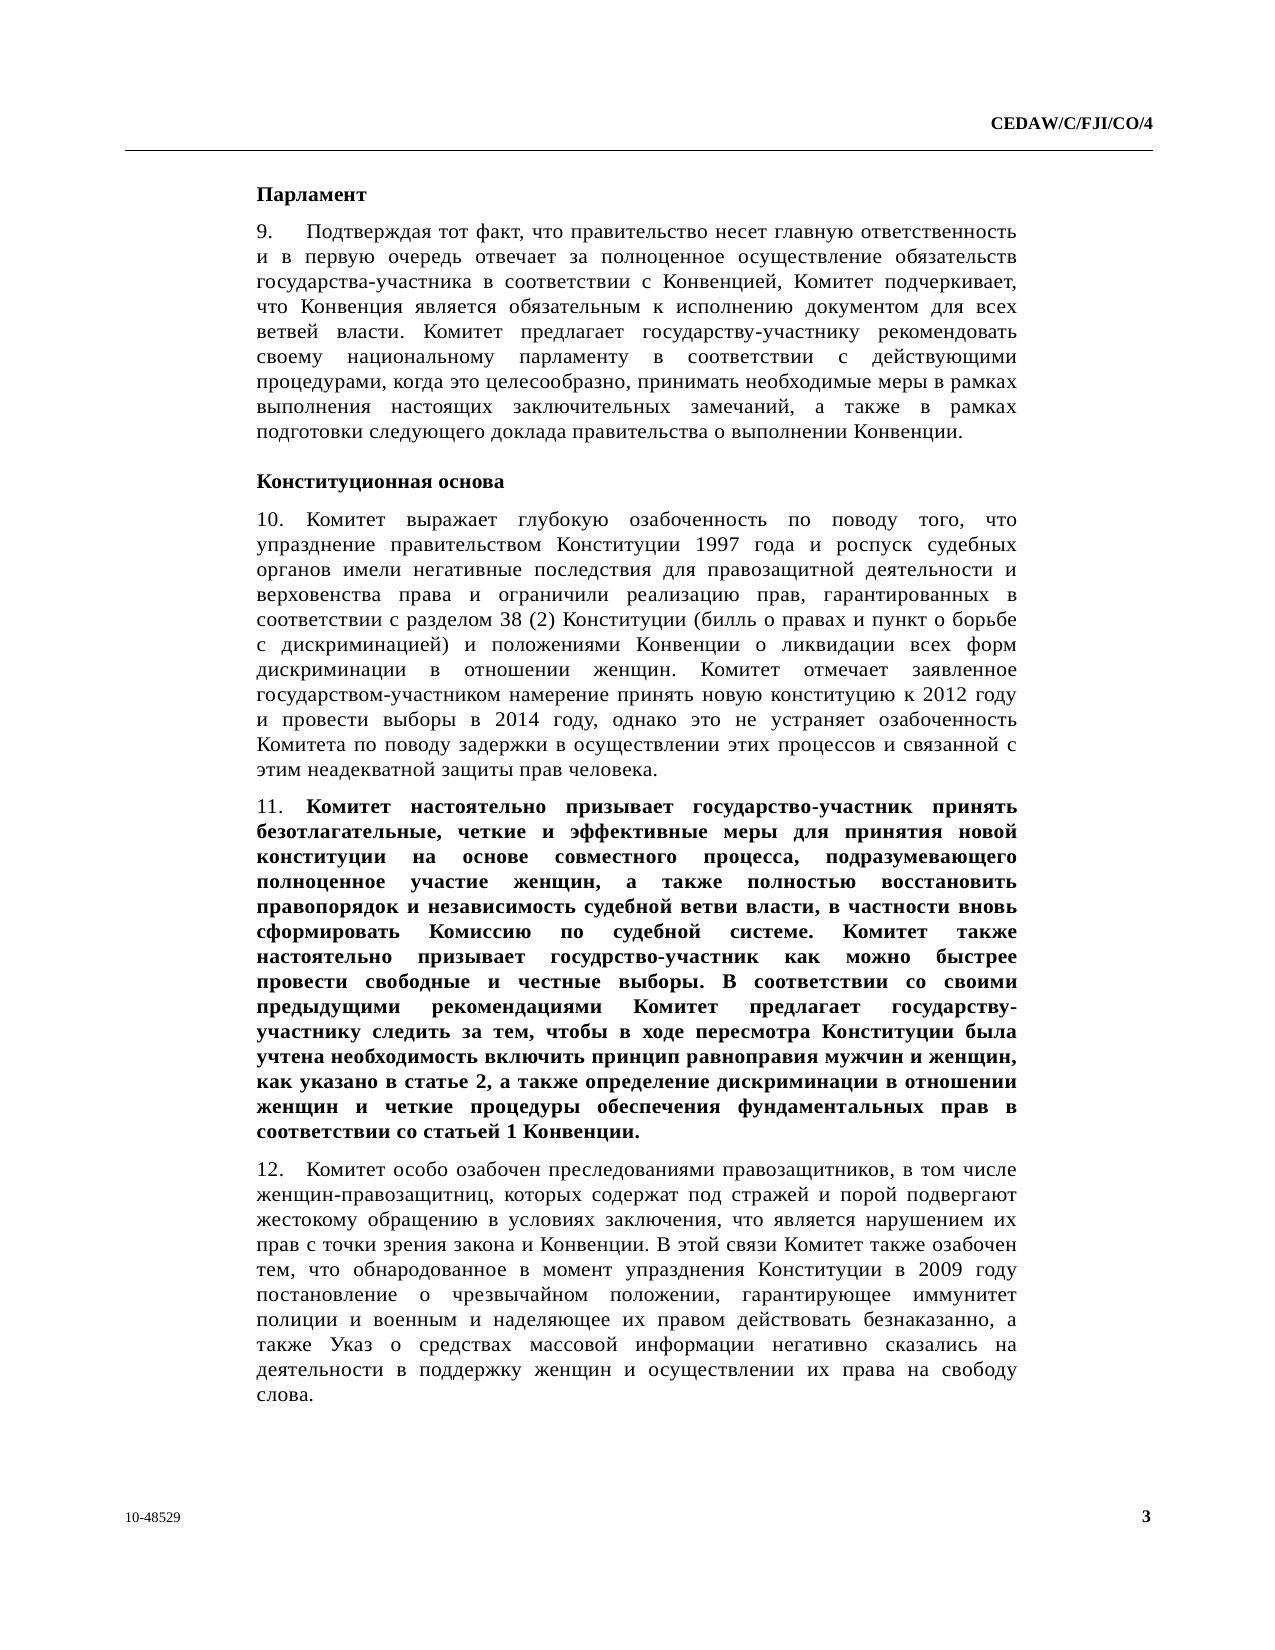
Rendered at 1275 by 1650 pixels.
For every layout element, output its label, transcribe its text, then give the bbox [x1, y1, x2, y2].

text 12. Комитет особо озабочен преследованиями правозащитников, в том числе женщин-правозащитниц, которых содержат под стражей и порой подвергают жестокому обращению в условиях заключения, что является нарушением их прав с точки зрения закона и Конвенции. В этой связи Комитет также озабочен тем, что обнародованное в момент упразднения Конституции в 2009 году постановление о чрезвычайном положении, гарантирующее иммунитет полиции и военным и наделяющее их правом действовать безнаказанно, а также Указ о средствах массовой информации негативно сказались на деятельности в поддержку женщин и осуществлении их права на свободу слова. [256, 1156, 1018, 1406]
text 11. Комитет настоятельно призывает государство-участник принять безотлагательные, четкие и эффективные меры для принятия новой конституции на основе совместного процесса, подразумевающего полноценное участие женщин, а также полностью восстановить правопорядок и независимость судебной ветви власти, в частности вновь сформировать Комиссию по судебной системе. Комитет также настоятельно призывает госудрство-участник как можно быстрее провести свободные и честные выборы. В соответствии со своими предыдущими рекомендациями Комитет предлагает государству-участнику следить за тем, чтобы в ходе пересмотра Конституции была учтена необходимость включить принцип равноправия мужчин и женщин, как указано в статье 2, а также определение дискриминации в отношении женщин и четкие процедуры обеспечения фундаментальных прав в соответствии со статьей 1 Конвенции. [256, 794, 1018, 1144]
text 10. Комитет выражает глубокую озабоченность по поводу того, что упразднение правительством Конституции 1997 года и роспуск судебных органов имели негативные последствия для правозащитной деятельности и верховенства права и ограничили реализацию прав, гарантированных в соответствии с разделом 38 (2) Конституции (билль о правах и пункт о борьбе с дискриминацией) и положениями Конвенции о ликвидации всех форм дискриминации в отношении женщин. Комитет отмечает заявленное государством-участником намерение принять новую конституцию к 2012 году и провести выборы в 2014 году, однако это не устраняет озабоченность Комитета по поводу задержки в осуществлении этих процессов и связанной с этим неадекватной защиты прав человека. [256, 506, 1018, 781]
text Парламент [124, 181, 1019, 206]
text Конституционная основа [124, 469, 1019, 494]
text 9. Подтверждая тот факт, что правительство несет главную ответственность и в первую очередь отвечает за полноценное осуществление обязательств государства-участника в соответствии с Конвенцией, Комитет подчеркивает, что Конвенция является обязательным к исполнению документом для всех ветвей власти. Комитет предлагает государству-участнику рекомендовать своему национальному парламенту в соответствии с действующими процедурами, когда это целесообразно, принимать необходимые меры в рамках выполнения настоящих заключительных замечаний, а также в рамках подготовки следующего доклада правительства о выполнении Конвенции. [256, 219, 1018, 444]
